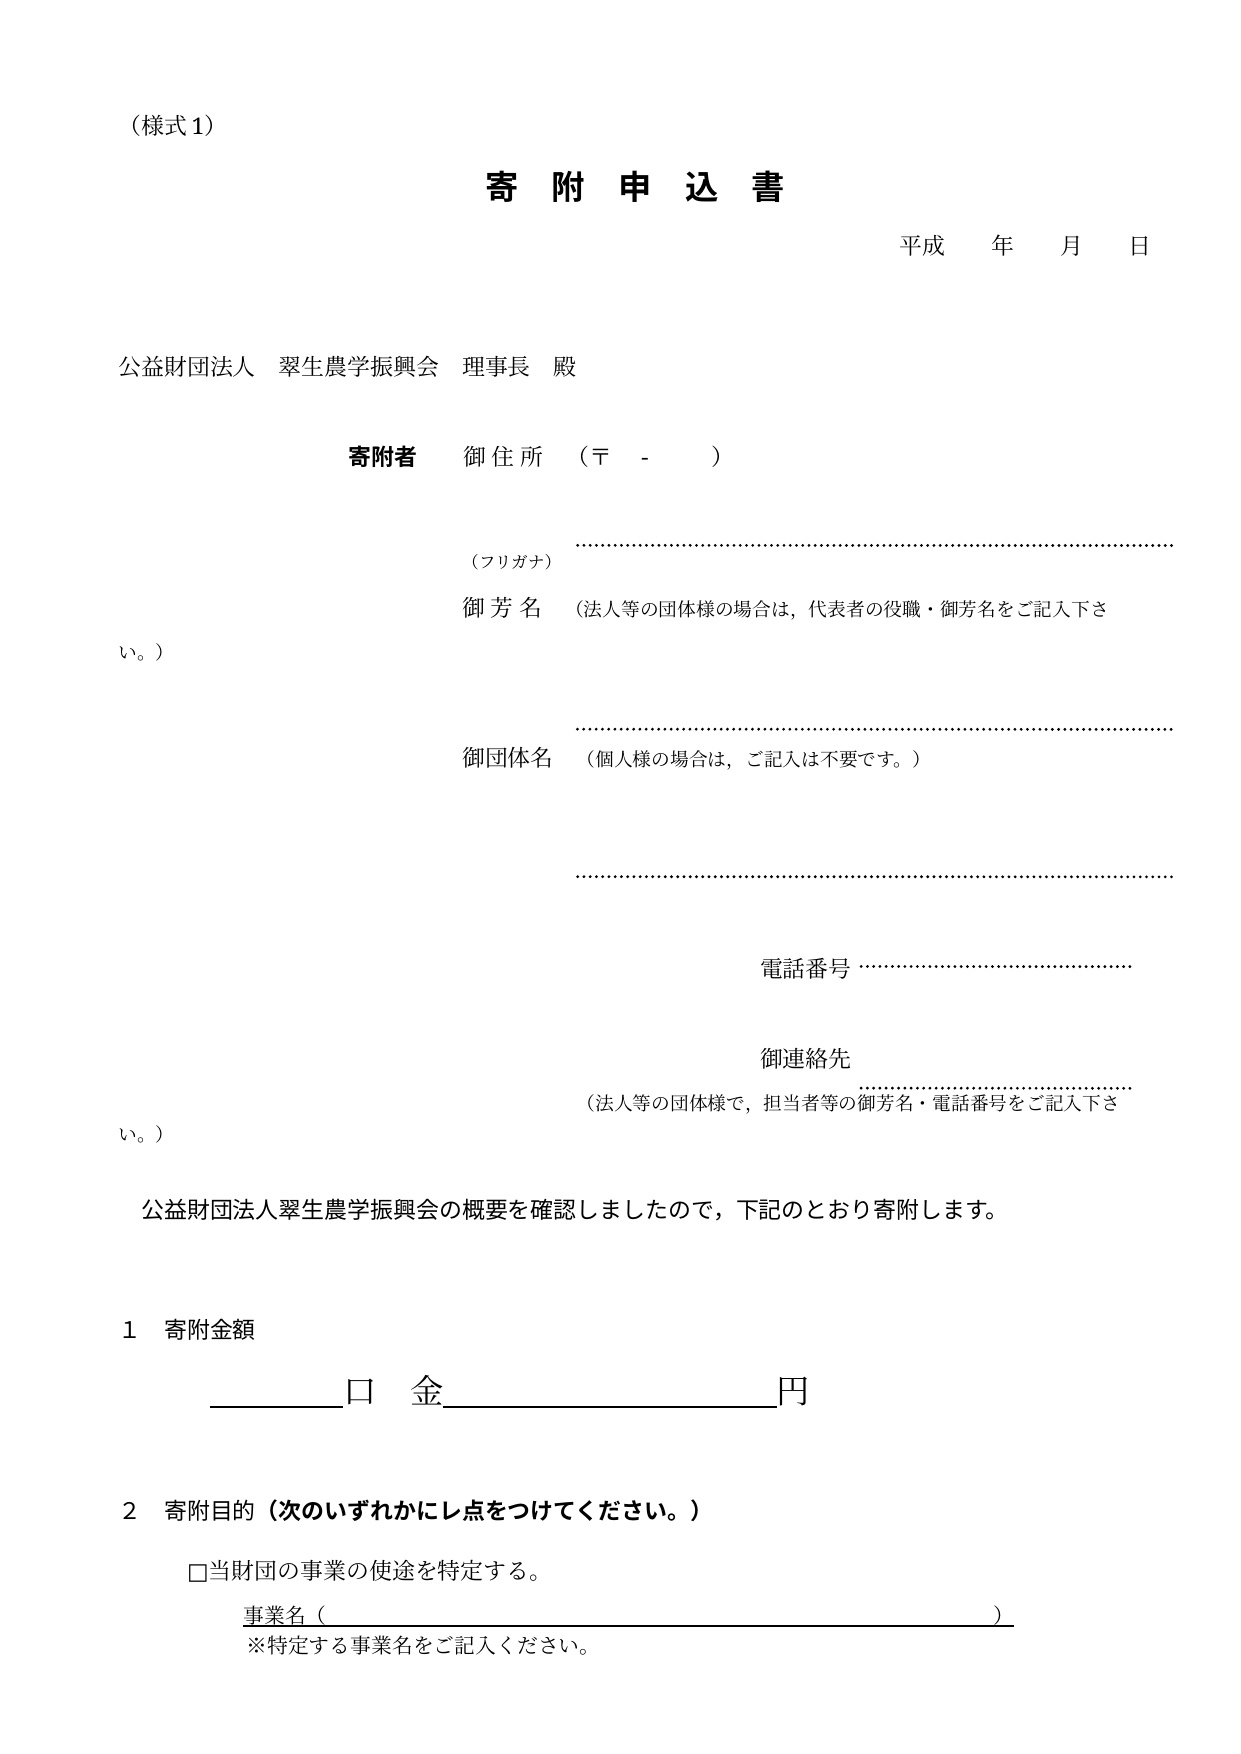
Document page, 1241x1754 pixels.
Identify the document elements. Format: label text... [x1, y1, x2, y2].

text ２ 寄附目的（次のいずれかにレ点をつけてください。） [118, 1479, 1152, 1539]
text （法人等の団体様で，担当者等の御芳名・電話番号をご記入下さい。） [118, 1088, 1152, 1148]
text □当財団の事業の使途を特定する。 [118, 1539, 1152, 1599]
text 御団体名 （個人様の場合は，ご記入は不要です。） [118, 726, 1152, 787]
text 御連絡先 [118, 1027, 1152, 1088]
text （フリガナ） [118, 546, 1152, 576]
text 口 金 円 [118, 1359, 1152, 1419]
text 寄附者 御住所 （〒 - ） [118, 425, 1152, 486]
text 公益財団法人翠生農学振興会の概要を確認しましたので，下記のとおり寄附します。 [118, 1178, 1152, 1238]
text ※特定する事業名をご記入ください。 [184, 1629, 1152, 1660]
text 御芳名 （法人等の団体様の場合は，代表者の役職・御芳名をご記入下さい。） [118, 576, 1152, 666]
text １ 寄附金額 [118, 1298, 1152, 1359]
text 公益財団法人 翠生農学振興会 理事長 殿 [118, 335, 1152, 395]
text 事業名（ ） [118, 1599, 1152, 1629]
text 寄 附 申 込 書 [118, 154, 1152, 215]
text 電話番号 [118, 937, 1152, 997]
text 平成 年 月 日 [118, 215, 1152, 275]
text （様式1） [118, 94, 1152, 154]
